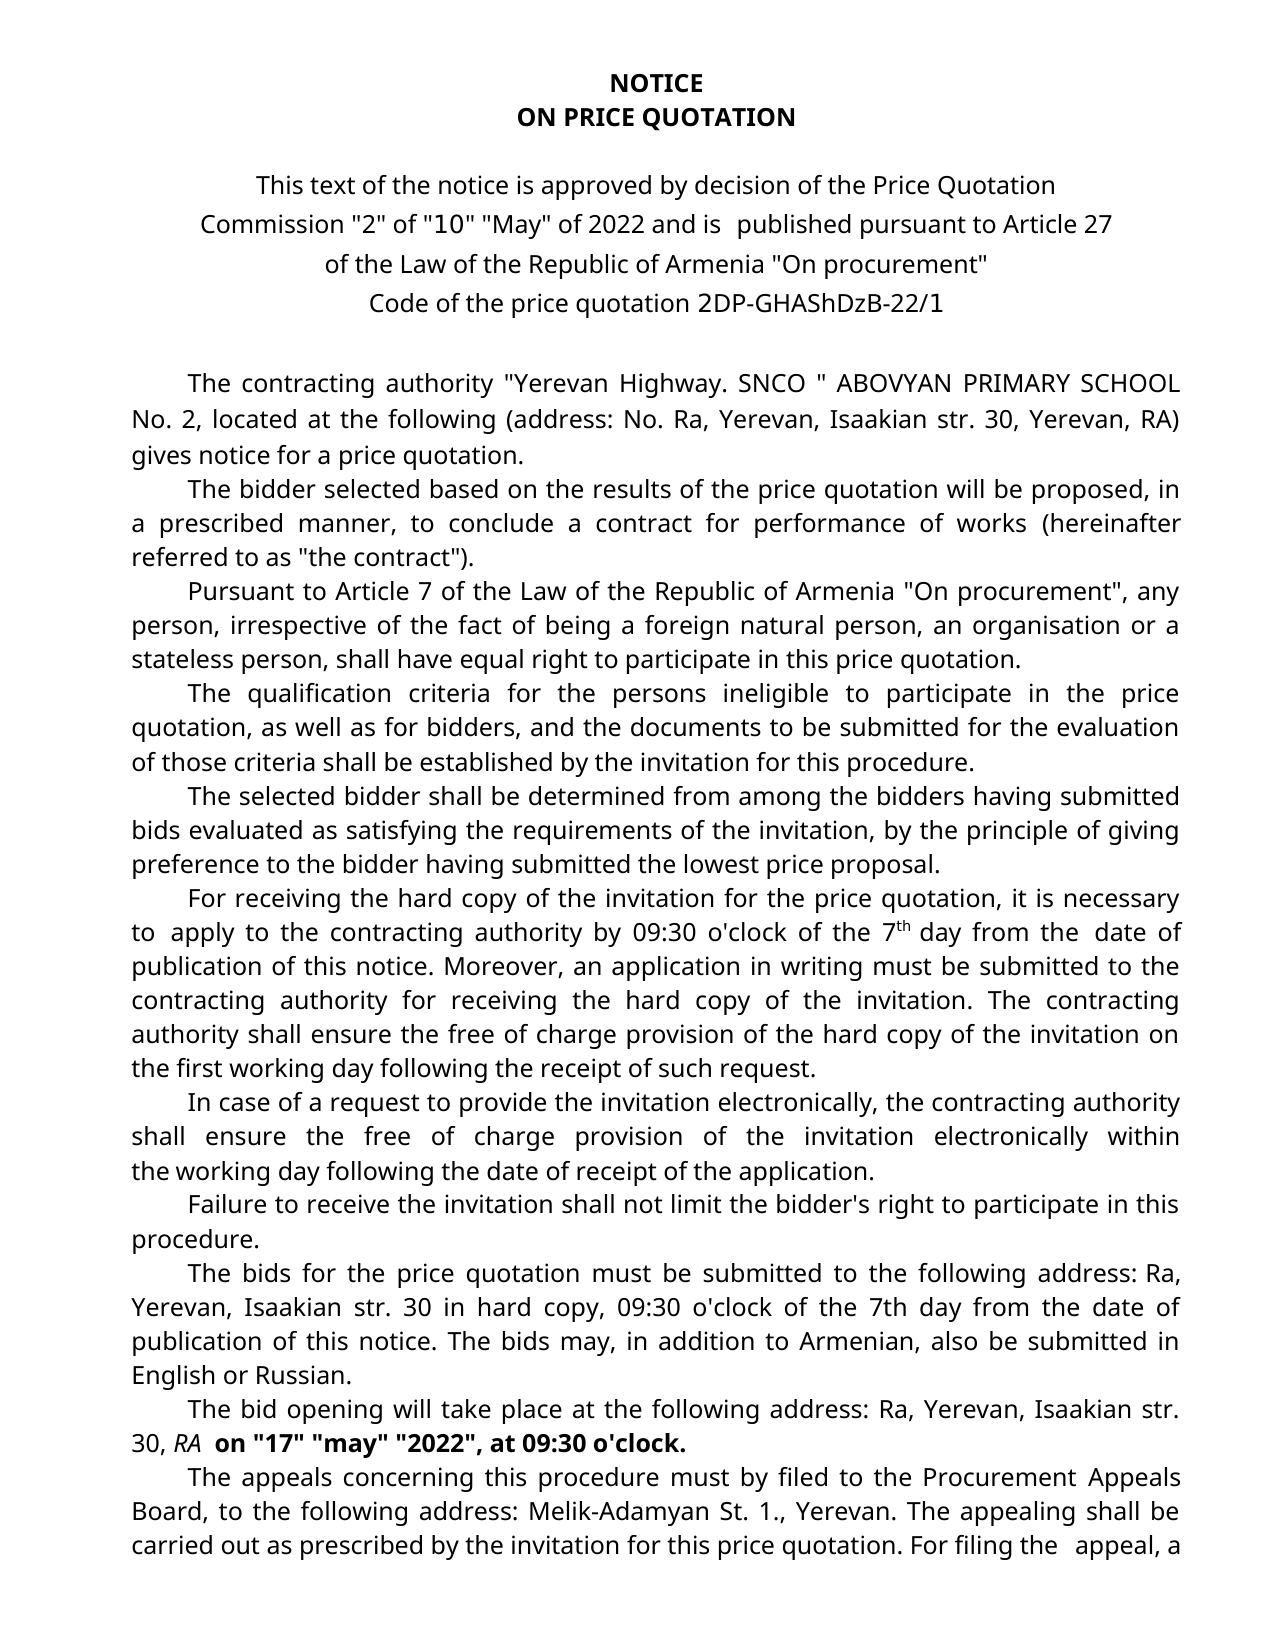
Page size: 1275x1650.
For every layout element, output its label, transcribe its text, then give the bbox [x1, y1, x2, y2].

text For receiving the hard copy of the invitation for the price quotation, it is necessary to apply to the contracting authority by 09:30 o'clock of the 7th day from the date of publication of this notice. Moreover, an application in writing must be submitted to the contracting authority for receiving the hard copy of the invitation. The contracting authority shall ensure the free of charge provision of the hard copy of the invitation on the first working day following the receipt of such request. [131, 880, 1181, 1085]
text The selected bidder shall be determined from among the bidders having submitted bids evaluated as satisfying the requirements of the invitation, by the principle of giving preference to the bidder having submitted the lowest price proposal. [131, 778, 1181, 880]
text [131, 1460, 1181, 1562]
text Pursuant to Article 7 of the Law of the Republic of Armenia "On procurement", any person, irrespective of the fact of being a foreign natural person, an organisation or a stateless person, shall have equal right to participate in this price quotation. [131, 574, 1181, 676]
text Code of the price quotation 2DP-GHAShDzB-22/1 [190, 286, 1122, 319]
text ON PRICE QUOTATION [190, 100, 1123, 134]
text NOTICE [190, 66, 1123, 100]
text This text of the notice is approved by decision of the Price Quotation Commission "2" of "10" "May" of 2022 and is published pursuant to Article 27 of the Law of the Republic of Armenia "On procurement" [190, 168, 1123, 280]
text The bids for the price quotation must be submitted to the following address: Ra, Yerevan, Isaakian str. 30 in hard copy, 09:30 o'clock of the 7th day from the date of publication of this notice. The bids may, in addition to Armenian, also be submitted in English or Russian. [131, 1255, 1181, 1392]
text In case of a request to provide the invitation electronically, the contracting authority shall ensure the free of charge provision of the invitation electronically within the working day following the date of receipt of the application. [131, 1085, 1181, 1187]
text The bid opening will take place at the following address: Ra, Yerevan, Isaakian str. 30, RA on "17" "may" "2022", at 09:30 o'clock. [131, 1392, 1181, 1460]
subtitle The contracting authority "Yerevan Highway. SNCO " ABOVYAN PRIMARY SCHOOL No. 2, located at the following (address: No. Ra, Yerevan, Isaakian str. 30, Yerevan, RA) gives notice for a price quotation. [131, 364, 1181, 472]
text The qualification criteria for the persons ineligible to participate in the price quotation, as well as for bidders, and the documents to be submitted for the evaluation of those criteria shall be established by the invitation for this procedure. [131, 676, 1181, 778]
text Failure to receive the invitation shall not limit the bidder's right to participate in this procedure. [131, 1187, 1181, 1255]
text The bidder selected based on the results of the price quotation will be proposed, in a prescribed manner, to conclude a contract for performance of works (hereinafter referred to as "the contract"). [131, 472, 1181, 574]
